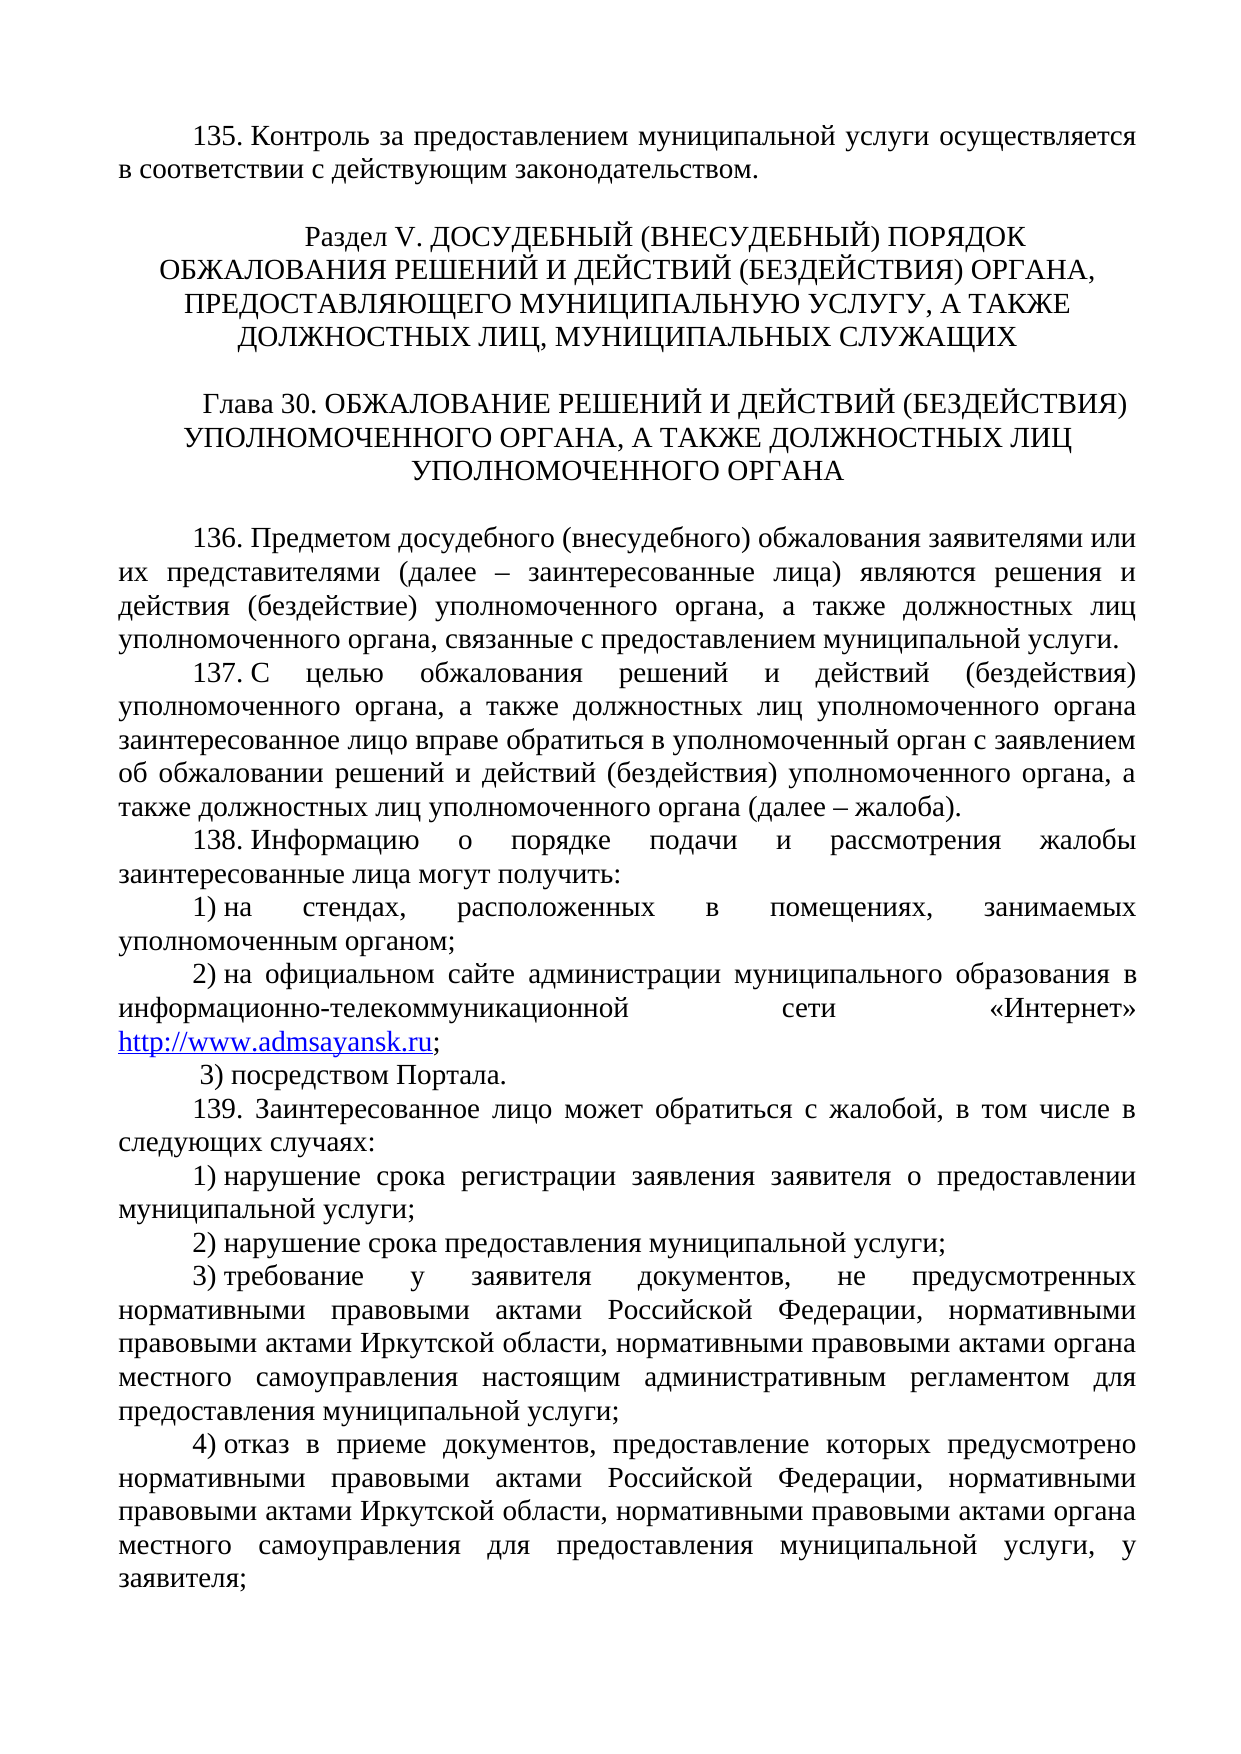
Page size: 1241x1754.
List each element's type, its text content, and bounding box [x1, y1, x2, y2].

text 2) на официальном сайте администрации муниципального образования в информационно-телекоммуникационной сети «Интернет» http://www.admsayansk.ru; [118, 957, 1137, 1057]
text 3) требование у заявителя документов, не предусмотренных нормативными правовыми актами Российской Федерации, нормативными правовыми актами Иркутской области, нормативными правовыми актами органа местного самоуправления настоящим административным регламентом для предоставления муниципальной услуги; [118, 1258, 1137, 1426]
text 137. С целью обжалования решений и действий (бездействия) уполномоченного органа, а также должностных лиц уполномоченного органа заинтересованное лицо вправе обратиться в уполномоченный орган с заявлением об обжаловании решений и действий (бездействия) уполномоченного органа, а также должностных лиц уполномоченного органа (далее – жалоба). [118, 655, 1137, 822]
text 136. Предметом досудебного (внесудебного) обжалования заявителями или их представителями (далее – заинтересованные лица) являются решения и действия (бездействие) уполномоченного органа, а также должностных лиц уполномоченного органа, связанные с предоставлением муниципальной услуги. [118, 521, 1137, 655]
text 1) на стендах, расположенных в помещениях, занимаемых уполномоченным органом; [118, 889, 1137, 957]
text 4) отказ в приеме документов, предоставление которых предусмотрено нормативными правовыми актами Российской Федерации, нормативными правовыми актами Иркутской области, нормативными правовыми актами органа местного самоуправления для предоставления муниципальной услуги, у заявителя; [118, 1426, 1137, 1594]
text Глава 30. ОБЖАЛОВАНИЕ РЕШЕНИЙ И ДЕЙСТВИЙ (БЕЗДЕЙСТВИЯ) УПОЛНОМОЧЕННОГО ОРГАНА, А ТАКЖЕ ДОЛЖНОСТНЫХ ЛИЦ УПОЛНОМОЧЕННОГО ОРГАНА [118, 386, 1137, 487]
text 1) нарушение срока регистрации заявления заявителя о предоставлении муниципальной услуги; [118, 1158, 1137, 1225]
text 138. Информацию о порядке подачи и рассмотрения жалобы заинтересованные лица могут получить: [118, 822, 1137, 889]
text 139. Заинтересованное лицо может обратиться с жалобой, в том числе в следующих случаях: [118, 1091, 1137, 1158]
text 2) нарушение срока предоставления муниципальной услуги; [118, 1225, 1137, 1258]
text 3) посредством Портала. [118, 1057, 1137, 1091]
text Раздел V. ДОСУДЕБНЫЙ (ВНЕСУДЕБНЫЙ) ПОРЯДОК ОБЖАЛОВАНИЯ РЕШЕНИЙ И ДЕЙСТВИЙ (БЕЗДЕЙСТВИЯ) ОРГАНА, ПРЕДОСТАВЛЯЮЩЕГО МУНИЦИПАЛЬНУЮ УСЛУГУ, А ТАКЖЕ ДОЛЖНОСТНЫХ ЛИЦ, МУНИЦИПАЛЬНЫХ СЛУЖАЩИХ [118, 219, 1137, 353]
text 135. Контроль за предоставлением муниципальной услуги осуществляется в соответствии с действующим законодательством. [118, 118, 1137, 185]
